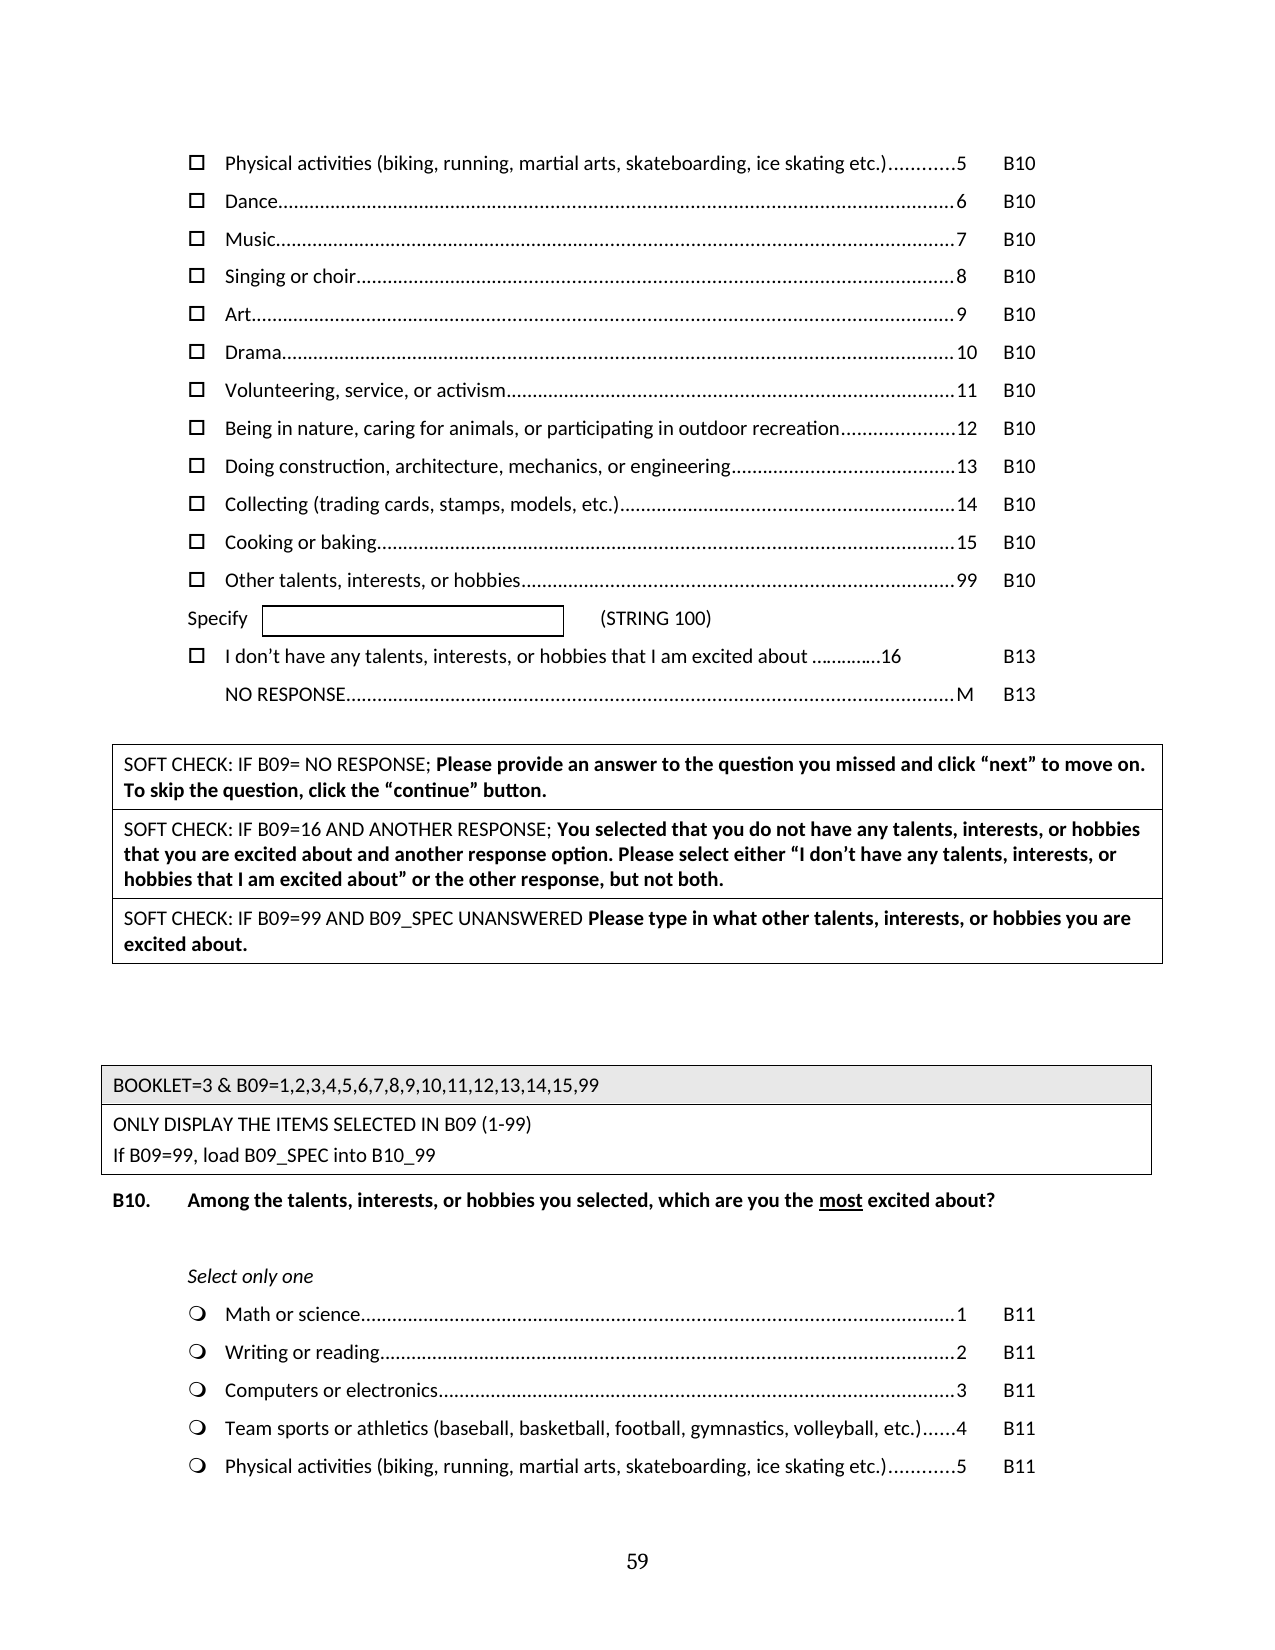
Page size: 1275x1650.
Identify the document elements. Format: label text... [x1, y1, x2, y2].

text Singing or choir 8 B10 [187, 264, 1162, 289]
text Drama 10 B10 [187, 339, 1162, 365]
text Being in nature, caring for animals, or participating in outdoor recreation 12 B10 [187, 415, 1162, 441]
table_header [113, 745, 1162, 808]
text Volunteering, service, or activism 11 B10 [187, 377, 1162, 403]
text Writing or reading 2 B11 [187, 1339, 1162, 1365]
text Specify (STRING 100) [187, 605, 262, 630]
text I don’t have any talents, interests, or hobbies that I am excited about ……..……16 B13 [187, 643, 1162, 668]
text Dance 6 B10 [187, 188, 1162, 213]
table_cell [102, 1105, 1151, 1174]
text Collecting (trading cards, stamps, models, etc.) 14 B10 [187, 491, 1162, 517]
text NO RESPONSE M B13 [225, 681, 1162, 706]
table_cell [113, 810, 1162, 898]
text Cooking or baking 15 B10 [187, 529, 1162, 554]
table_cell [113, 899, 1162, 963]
text Computers or electronics 3 B11 [187, 1377, 1162, 1403]
text Select only one [187, 1263, 1162, 1289]
text Art 9 B10 [187, 302, 1162, 327]
text Math or science 1 B11 [187, 1301, 1162, 1327]
text Music 7 B10 [187, 226, 1162, 251]
text Other talents, interests, or hobbies 99 B10 [187, 567, 1162, 592]
text Physical activities (biking, running, martial arts, skateboarding, ice skating etc.) 5 B11 [187, 1453, 1162, 1478]
text Doing construction, architecture, mechanics, or engineering 13 B10 [187, 453, 1162, 479]
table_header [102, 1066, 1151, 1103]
text Team sports or athletics (baseball, basketball, football, gymnastics, volleyball, etc.) 4 B11 [187, 1415, 1162, 1441]
text Specify (STRING 100) [564, 605, 1162, 630]
text Physical activities (biking, running, martial arts, skateboarding, ice skating etc.) 5 B10 [187, 150, 1162, 175]
text B10. Among the talents, interests, or hobbies you selected, which are you the most excited about? [112, 1188, 1162, 1213]
